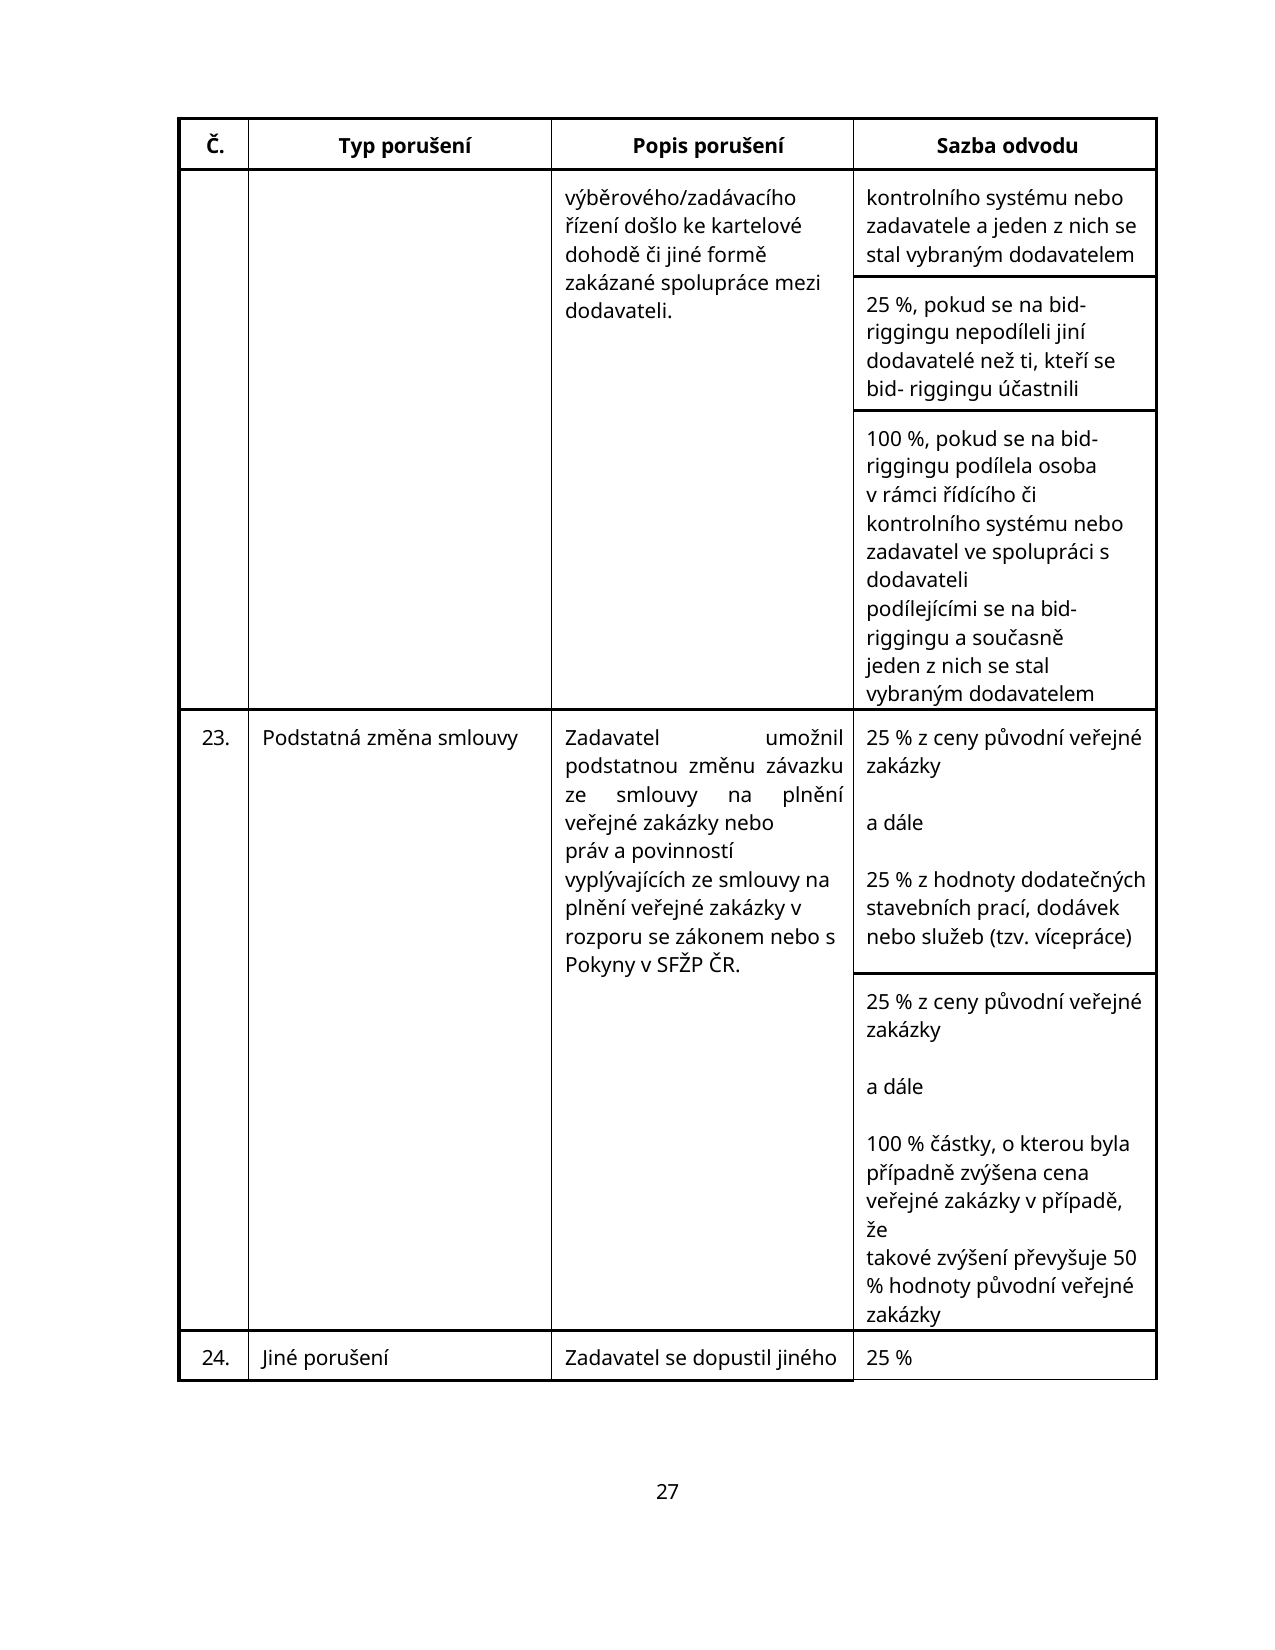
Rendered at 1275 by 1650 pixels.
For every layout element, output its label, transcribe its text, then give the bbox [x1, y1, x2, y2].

table_header Popis porušení [552, 120, 853, 168]
table_cell Jiné porušení [249, 1332, 551, 1379]
table_cell 23. [181, 711, 248, 1328]
table_cell 100 %, pokud se na bid- riggingu podílela osoba v rámci řídícího či kontrolního systému nebo zadavatel ve spolupráci s dodavateli podílejícími se na bid- riggingu a současně jeden z nich se stal vybraným dodavatelem [854, 412, 1155, 708]
table_header Typ porušení [249, 120, 551, 168]
table_header Č. [181, 120, 248, 168]
table_cell 25 % z ceny původní veřejné zakázky a dále 25 % z hodnoty dodatečných stavebních prací, dodávek nebo služeb (tzv. vícepráce) [854, 711, 1155, 972]
table_cell Podstatná změna smlouvy [249, 711, 551, 1328]
table_cell [249, 171, 551, 708]
table_cell 25 % [854, 1332, 1155, 1379]
table_cell 25 %, pokud se na bid- riggingu nepodíleli jiní dodavatelé než ti, kteří se bid- riggingu účastnili [854, 278, 1155, 409]
table_header Sazba odvodu [854, 120, 1155, 168]
table_cell 25 % z ceny původní veřejné zakázky a dále 100 % částky, o kterou byla případně zvýšena cena veřejné zakázky v případě, že takové zvýšení převyšuje 50 % hodnoty původní veřejné zakázky [854, 975, 1155, 1328]
table_cell 24. [181, 1332, 248, 1379]
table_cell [552, 1332, 853, 1379]
table_cell kontrolního systému nebo zadavatele a jeden z nich se stal vybraným dodavatelem [854, 171, 1155, 275]
table_cell výběrového/zadávacího řízení došlo ke kartelové dohodě či jiné formě zakázané spolupráce mezi dodavateli. [552, 171, 853, 708]
table_cell [181, 171, 248, 708]
table_cell Zadavatel umožnil podstatnou změnu závazku ze smlouvy na plnění veřejné zakázky nebo práv a povinností vyplývajících ze smlouvy na plnění veřejné zakázky v rozporu se zákonem nebo s Pokyny v SFŽP ČR. [552, 711, 853, 1328]
